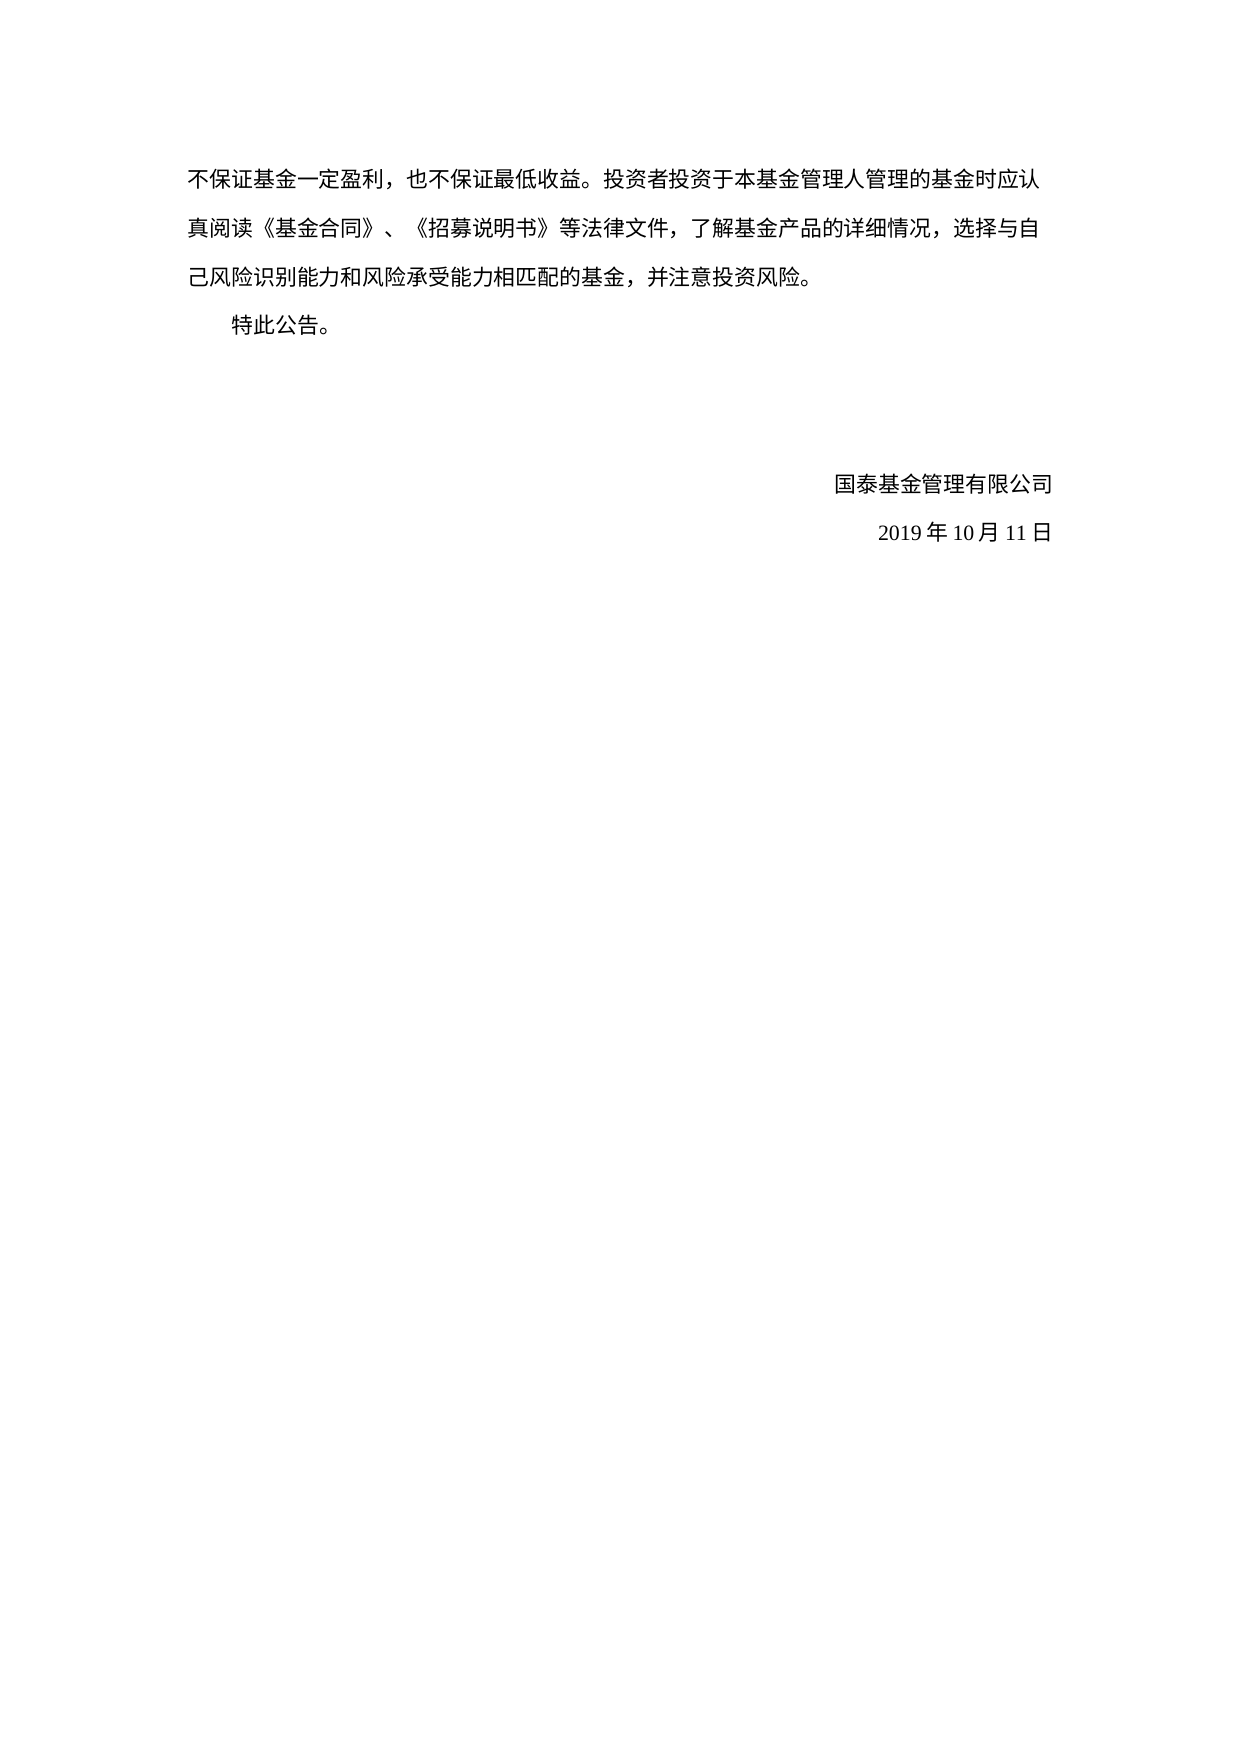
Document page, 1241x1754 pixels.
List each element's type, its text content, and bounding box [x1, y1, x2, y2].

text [187, 162, 1053, 292]
text 国泰基金管理有限公司 [756, 466, 1053, 499]
text 特此公告。 [187, 308, 1053, 340]
text 2019年10月11日 [756, 514, 1053, 547]
